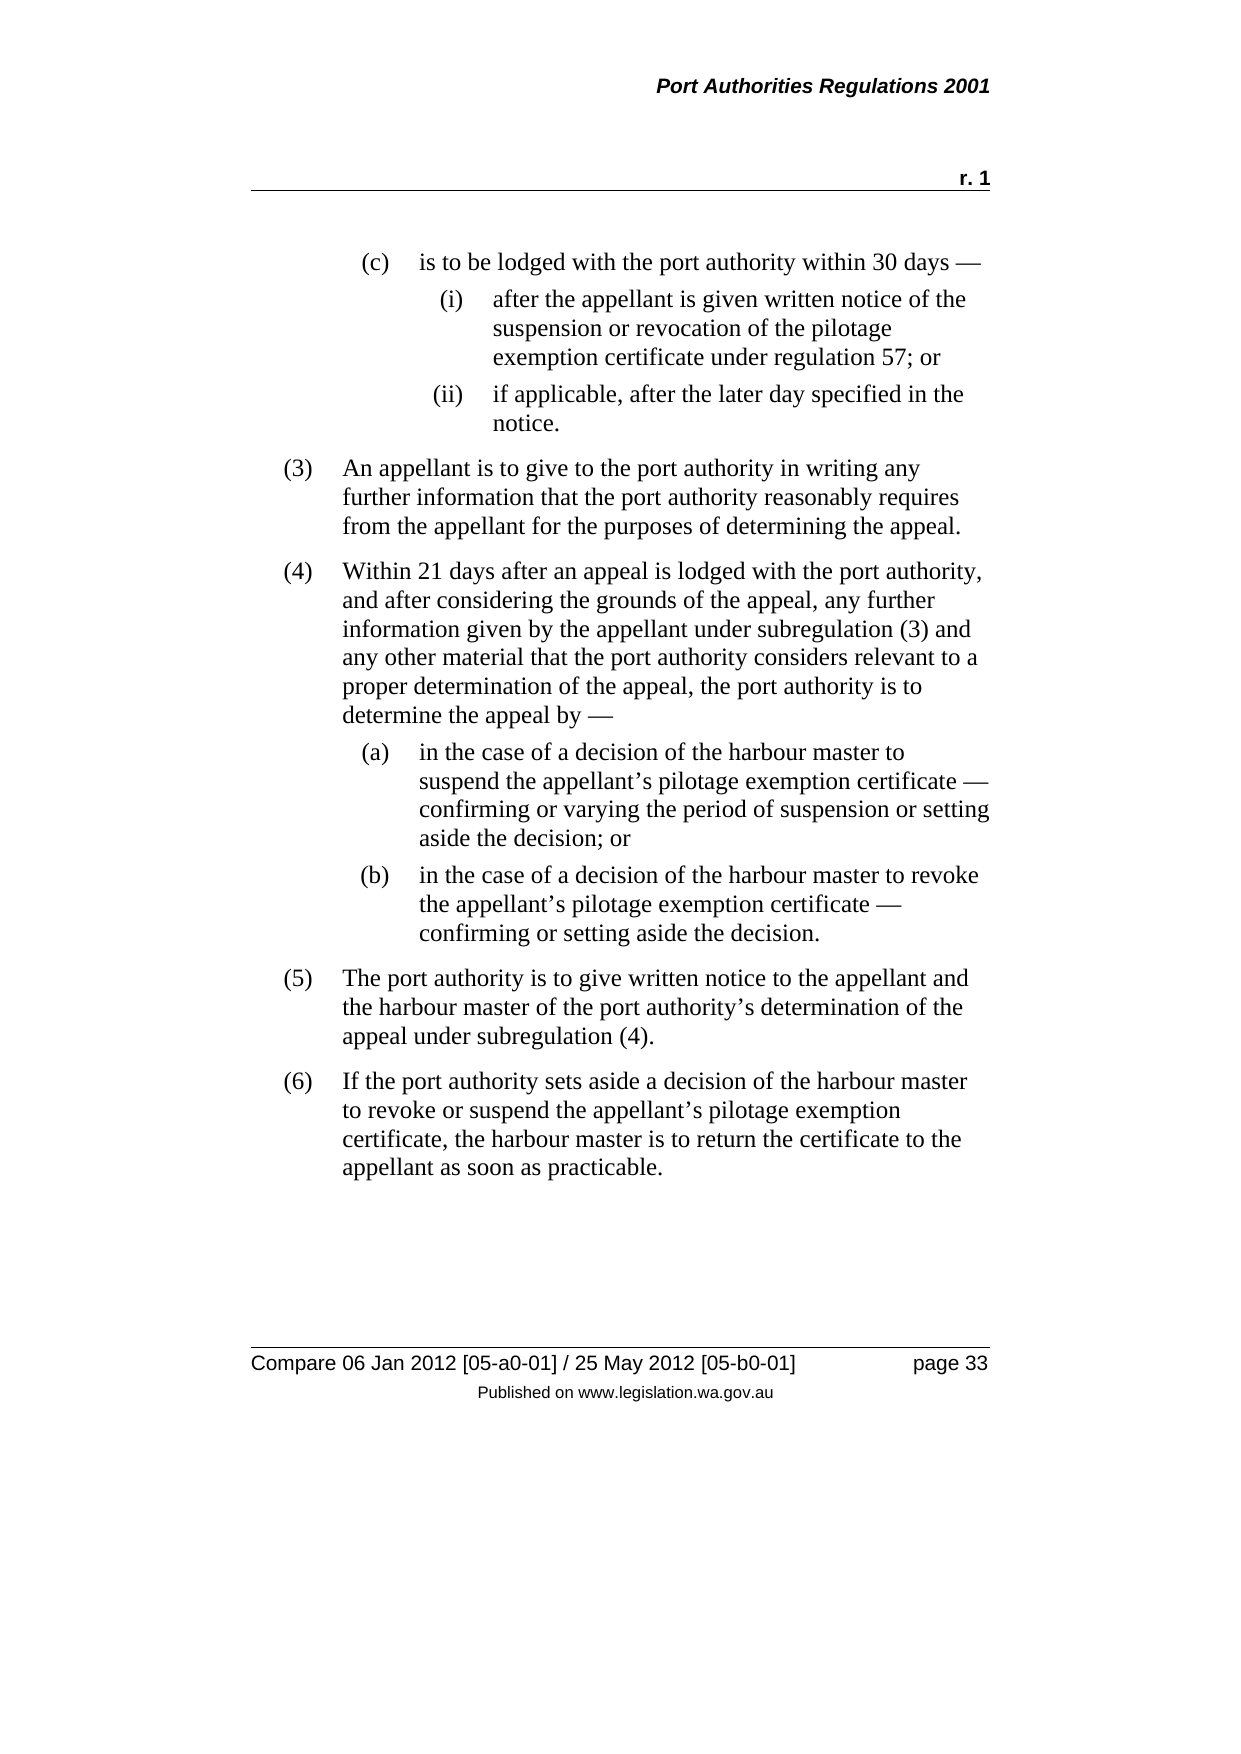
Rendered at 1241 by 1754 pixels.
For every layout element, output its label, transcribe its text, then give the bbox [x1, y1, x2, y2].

text (i) after the appellant is given written notice of the suspension or revocation of the pilotage exemption certificate under regulation 57; or [251, 284, 990, 371]
text (6) If the port authority sets aside a decision of the harbour master to revoke or suspend the appellant’s pilotage exemption certificate, the harbour master is to return the certificate to the appellant as soon as practicable. [251, 1066, 990, 1181]
text (a) in the case of a decision of the harbour master to suspend the appellant’s pilotage exemption certificate — confirming or varying the period of suspension or setting aside the decision; or [251, 737, 990, 852]
text (4) Within 21 days after an appeal is lodged with the port authority, and after considering the grounds of the appeal, any further information given by the appellant under subregulation (3) and any other material that the port authority considers relevant to a proper determination of the appeal, the port authority is to determine the appeal by — [251, 556, 990, 729]
text (3) An appellant is to give to the port authority in writing any further information that the port authority reasonably requires from the appellant for the purposes of determining the appeal. [251, 453, 990, 539]
text (5) The port authority is to give written notice to the appellant and the harbour master of the port authority’s determination of the appeal under subregulation (4). [251, 963, 990, 1049]
text (b) in the case of a decision of the harbour master to revoke the appellant’s pilotage exemption certificate — confirming or setting aside the decision. [251, 860, 990, 947]
text (c) is to be lodged with the port authority within 30 days — [251, 247, 990, 276]
text (ii) if applicable, after the later day specified in the notice. [251, 379, 990, 437]
